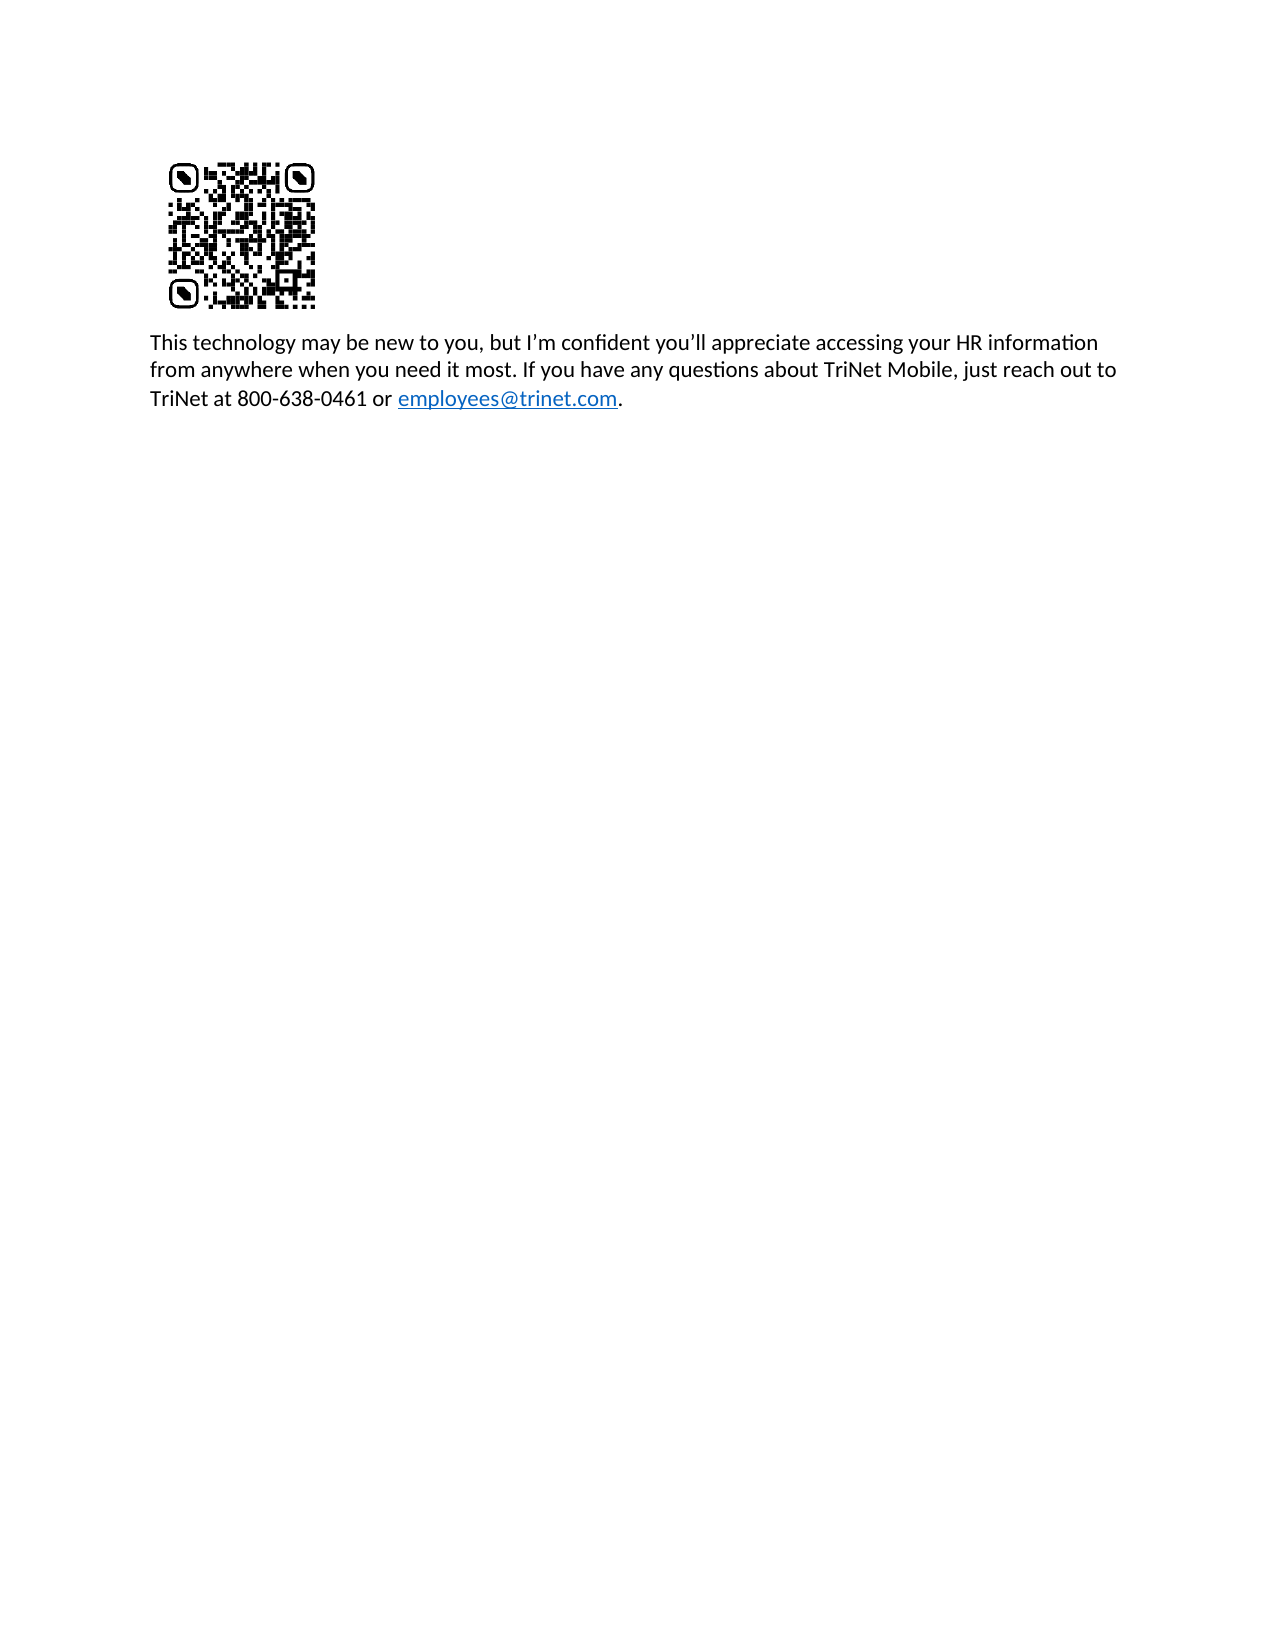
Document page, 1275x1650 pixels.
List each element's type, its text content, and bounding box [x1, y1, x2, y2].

picture [155, 150, 328, 322]
text This technology may be new to you, but I’m confident you’ll appreciate accessing your HR information from anywhere when you need it most. If you have any questions about TriNet Mobile, just reach out to TriNet at 800-638-0461 or employees@trinet.com. [150, 328, 1125, 412]
